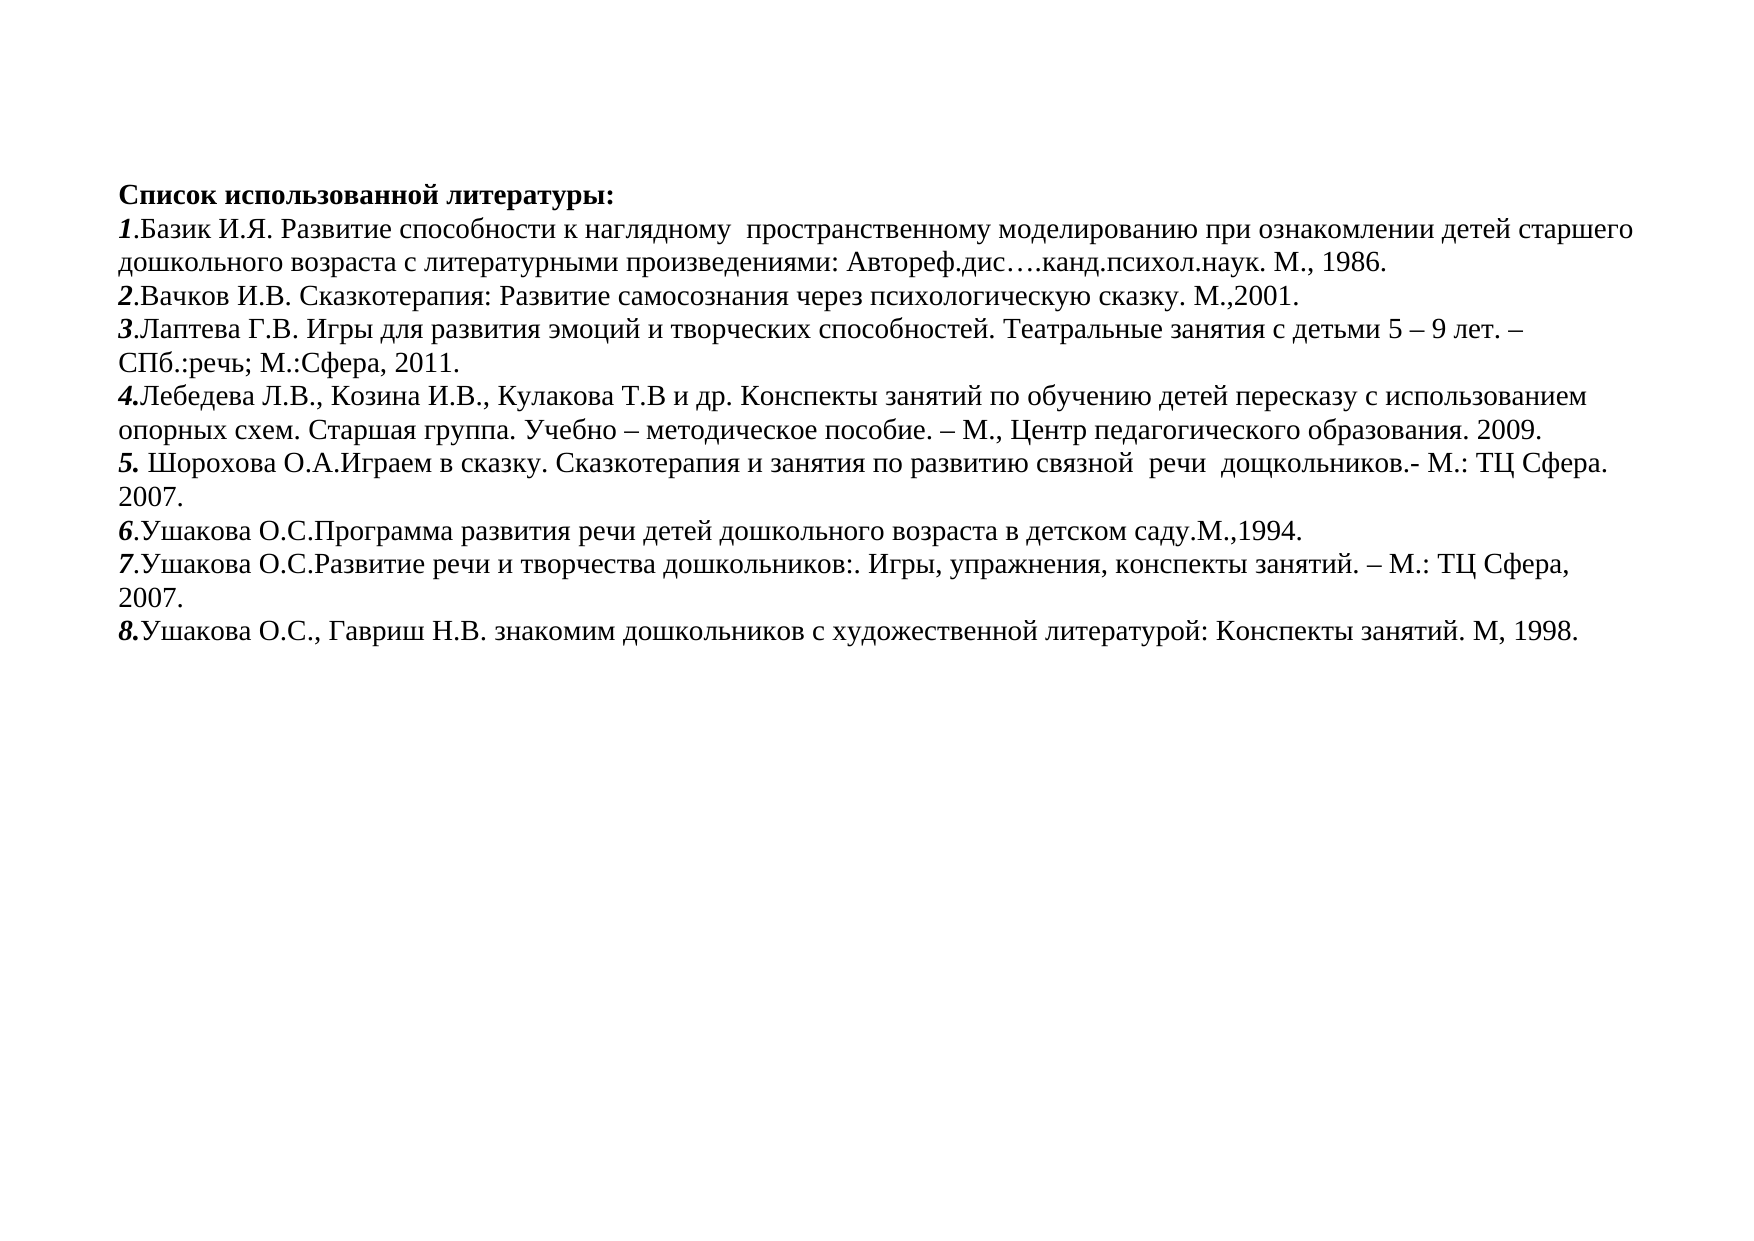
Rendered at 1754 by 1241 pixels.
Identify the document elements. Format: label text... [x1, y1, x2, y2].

text 1.Базик И.Я. Развитие способности к наглядному пространственному моделированию при ознакомлении детей старшего дошкольного возраста с литературными произведениями: Автореф.дис….канд.психол.наук. М., 1986. [118, 211, 1636, 278]
text 6.Ушакова О.С.Программа развития речи детей дошкольного возраста в детском саду.М.,1994. [118, 513, 1636, 546]
text 5. Шорохова О.А.Играем в сказку. Сказкотерапия и занятия по развитию связной речи дощкольников.- М.: ТЦ Сфера. 2007. [118, 446, 1636, 513]
text 8.Ушакова О.С., Гавриш Н.В. знакомим дошкольников с художественной литературой: Конспекты занятий. М, 1998. [118, 613, 1636, 647]
text 3.Лаптева Г.В. Игры для развития эмоций и творческих способностей. Театральные занятия с детьми 5 – 9 лет. –СПб.:речь; М.:Сфера, 2011. [118, 311, 1636, 378]
text 4.Лебедева Л.В., Козина И.В., Кулакова Т.В и др. Конспекты занятий по обучению детей пересказу с использованием опорных схем. Старшая группа. Учебно – методическое пособие. – М., Центр педагогического образования. 2009. [118, 378, 1636, 446]
text Список использованной литературы: [118, 177, 1636, 211]
text 7.Ушакова О.С.Развитие речи и творчества дошкольников:. Игры, упражнения, конспекты занятий. – М.: ТЦ Сфера, 2007. [118, 546, 1636, 613]
text 2.Вачков И.В. Сказкотерапия: Развитие самосознания через психологическую сказку. М.,2001. [118, 278, 1636, 311]
